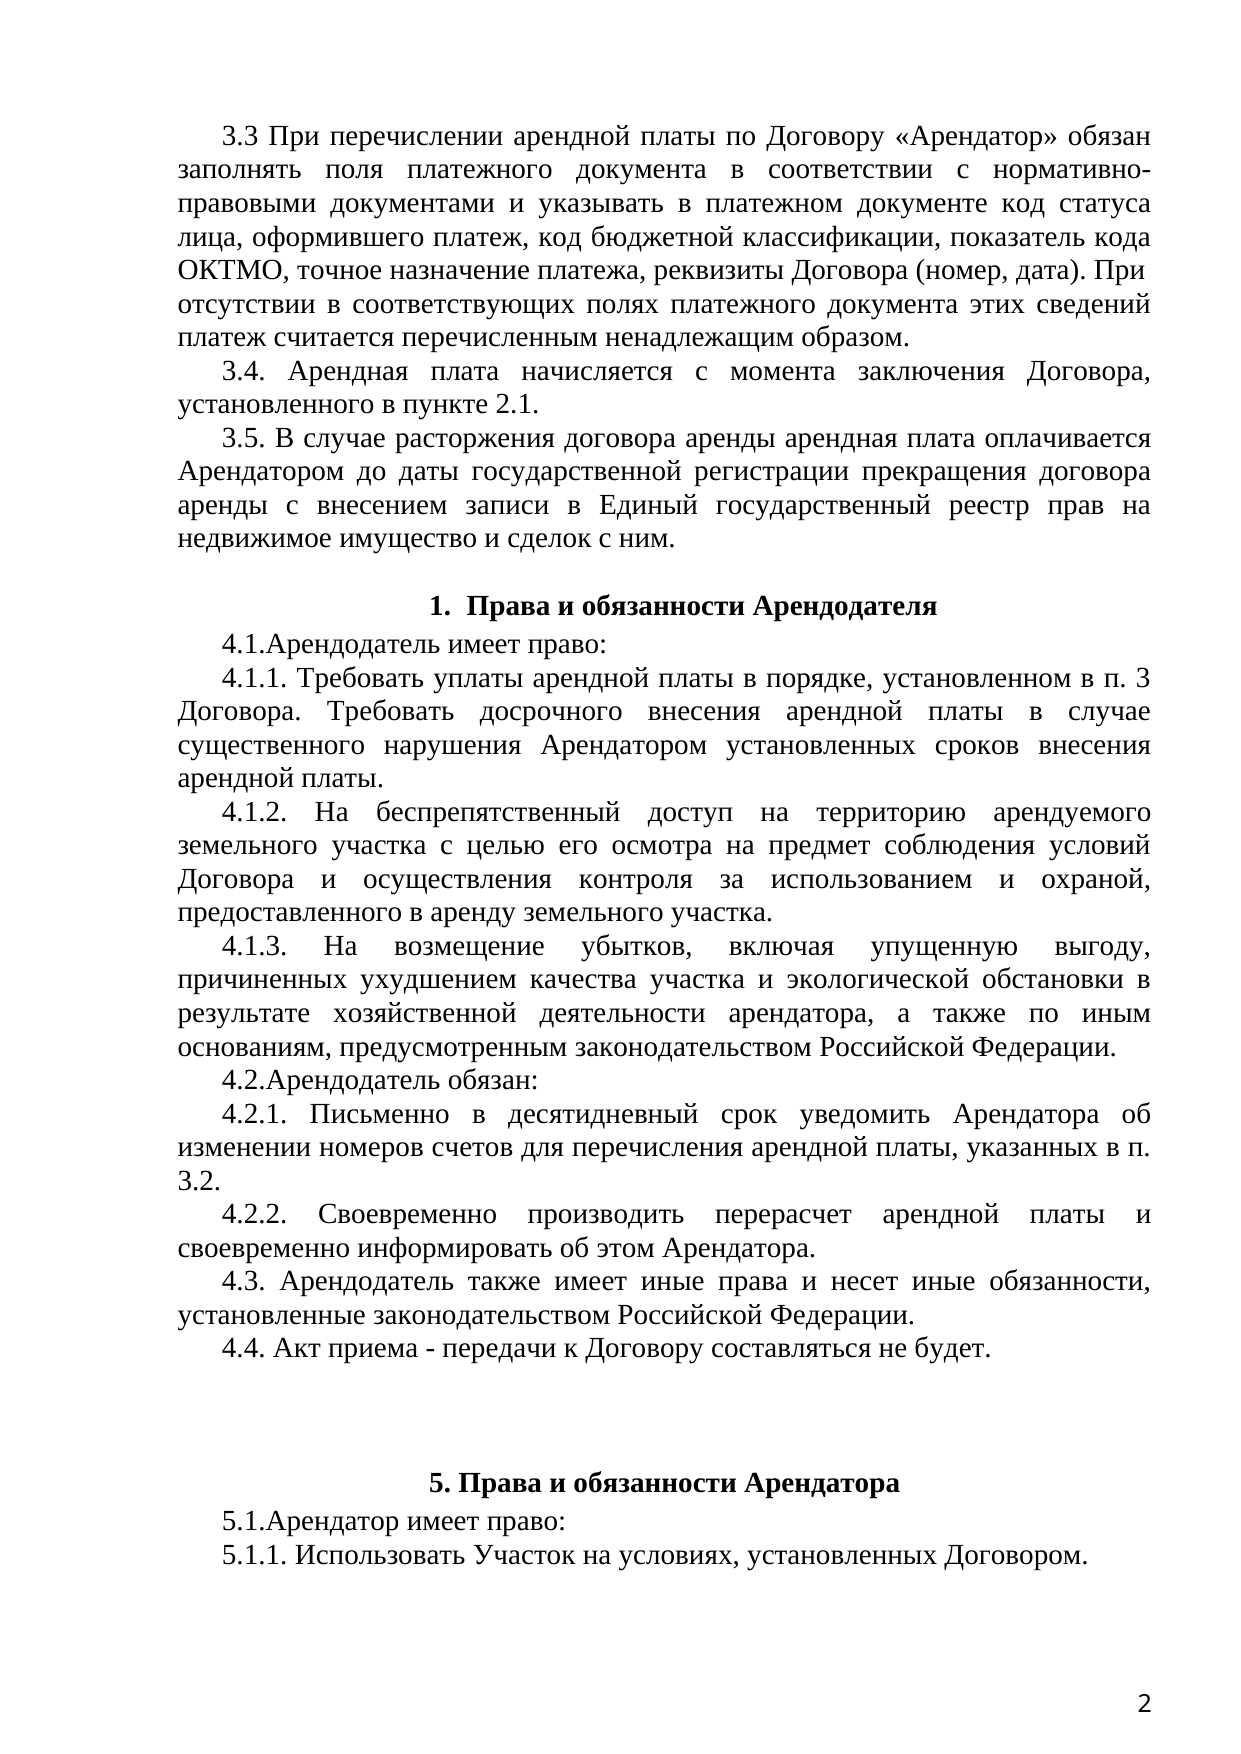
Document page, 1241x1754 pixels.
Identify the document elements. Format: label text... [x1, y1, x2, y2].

text 4.1.Арендодатель имеет право: [177, 626, 1152, 660]
text 4.1.1. Требовать уплаты арендной платы в порядке, установленном в п. 3 Договора. Требовать досрочного внесения арендной платы в случае существенного нарушения Арендатором установленных сроков внесения арендной платы. [177, 660, 1152, 794]
text 4.2.Арендодатель обязан: [177, 1062, 1152, 1096]
text 3.4. Арендная плата начисляется с момента заключения Договора, установленного в пункте 2.1. [177, 353, 1152, 420]
text отсутствии в соответствующих полях платежного документа этих сведений платеж считается перечисленным ненадлежащим образом. [177, 286, 1152, 353]
text 3.3 При перечислении арендной платы по Договору «Арендатор» обязан заполнять поля платежного документа в соответствии с нормативно-правовыми документами и указывать в платежном документе код статуса лица, оформившего платеж, код бюджетной классификации, показатель кода ОКТМО, точное назначение платежа, реквизиты Договора (номер, дата). При [177, 118, 1152, 286]
text 3.5. В случае расторжения договора аренды арендная плата оплачивается Арендатором до даты государственной регистрации прекращения договора аренды с внесением записи в Единый государственный реестр прав на недвижимое имущество и сделок с ним. [177, 420, 1152, 554]
text 5.1.1. Использовать Участок на условиях, установленных Договором. [177, 1537, 1152, 1570]
text 4.4. Акт приема - передачи к Договору составляться не будет. [177, 1331, 1152, 1364]
text 4.2.2. Своевременно производить перерасчет арендной платы и своевременно информировать об этом Арендатора. [177, 1196, 1152, 1263]
text 4.1.3. На возмещение убытков, включая упущенную выгоду, причиненных ухудшением качества участка и экологической обстановки в результате хозяйственной деятельности арендатора, а также по иным основаниям, предусмотренным законодательством Российской Федерации. [177, 928, 1152, 1062]
list Права и обязанности Арендодателя [215, 588, 1152, 621]
text 4.2.1. Письменно в десятидневный срок уведомить Арендатора об изменении номеров счетов для перечисления арендной платы, указанных в п. 3.2. [177, 1096, 1152, 1196]
text 4.1.2. На беспрепятственный доступ на территорию арендуемого земельного участка с целью его осмотра на предмет соблюдения условий Договора и осуществления контроля за использованием и охраной, предоставленного в аренду земельного участка. [177, 794, 1152, 928]
text 5.1.Арендатор имеет право: [177, 1503, 1152, 1537]
text 4.3. Арендодатель также имеет иные права и несет иные обязанности, установленные законодательством Российской Федерации. [177, 1263, 1152, 1331]
text 5. Права и обязанности Арендатора [177, 1465, 1152, 1498]
